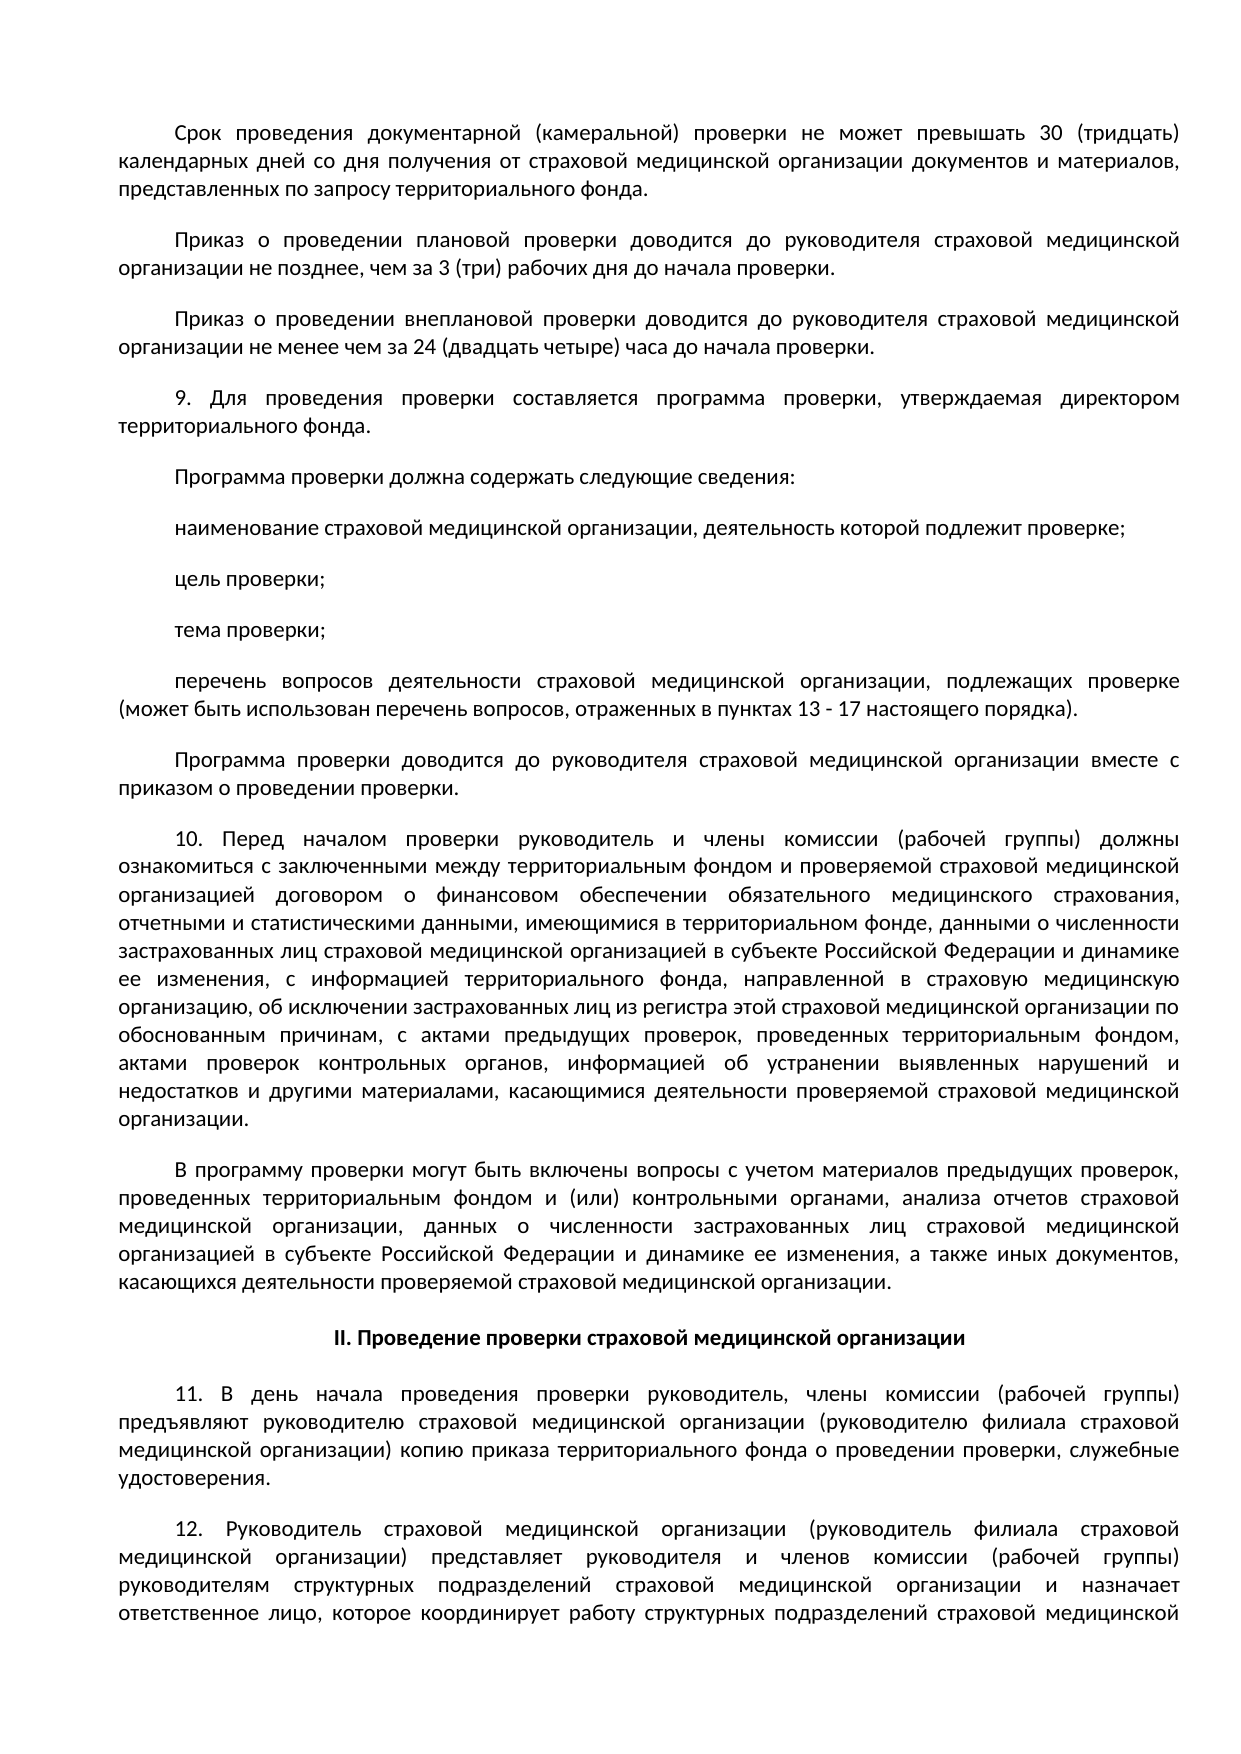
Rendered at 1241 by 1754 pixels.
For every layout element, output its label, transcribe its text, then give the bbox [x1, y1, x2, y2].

text цель проверки; [118, 564, 1181, 592]
text В программу проверки могут быть включены вопросы с учетом материалов предыдущих проверок, проведенных территориальным фондом и (или) контрольными органами, анализа отчетов страховой медицинской организации, данных о численности застрахованных лиц страховой медицинской организацией в субъекте Российской Федерации и динамике ее изменения, а также иных документов, касающихся деятельности проверяемой страховой медицинской организации. [118, 1155, 1181, 1295]
text Программа проверки должна содержать следующие сведения: [118, 462, 1181, 490]
text наименование страховой медицинской организации, деятельность которой подлежит проверке; [118, 513, 1181, 541]
text Приказ о проведении плановой проверки доводится до руководителя страховой медицинской организации не позднее, чем за 3 (три) рабочих дня до начала проверки. [118, 225, 1181, 281]
text Программа проверки доводится до руководителя страховой медицинской организации вместе с приказом о проведении проверки. [118, 745, 1181, 801]
text тема проверки; [118, 615, 1181, 643]
text Срок проведения документарной (камеральной) проверки не может превышать 30 (тридцать) календарных дней со дня получения от страховой медицинской организации документов и материалов, представленных по запросу территориального фонда. [118, 118, 1181, 202]
text 9. Для проведения проверки составляется программа проверки, утверждаемая директором территориального фонда. [118, 383, 1181, 439]
text 11. В день начала проведения проверки руководитель, члены комиссии (рабочей группы) предъявляют руководителю страховой медицинской организации (руководителю филиала страховой медицинской организации) копию приказа территориального фонда о проведении проверки, служебные удостоверения. [118, 1379, 1181, 1491]
text перечень вопросов деятельности страховой медицинской организации, подлежащих проверке (может быть использован перечень вопросов, отраженных в пунктах 13 - 17 настоящего порядка). [118, 666, 1181, 722]
title II. Проведение проверки страховой медицинской организации [118, 1323, 1181, 1351]
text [118, 1514, 1181, 1626]
text Приказ о проведении внеплановой проверки доводится до руководителя страховой медицинской организации не менее чем за 24 (двадцать четыре) часа до начала проверки. [118, 304, 1181, 360]
text 10. Перед началом проверки руководитель и члены комиссии (рабочей группы) должны ознакомиться с заключенными между территориальным фондом и проверяемой страховой медицинской организацией договором о финансовом обеспечении обязательного медицинского страхования, отчетными и статистическими данными, имеющимися в территориальном фонде, данными о численности застрахованных лиц страховой медицинской организацией в субъекте Российской Федерации и динамике ее изменения, с информацией территориального фонда, направленной в страховую медицинскую организацию, об исключении застрахованных лиц из регистра этой страховой медицинской организации по обоснованным причинам, с актами предыдущих проверок, проведенных территориальным фондом, актами проверок контрольных органов, информацией об устранении выявленных нарушений и недостатков и другими материалами, касающимися деятельности проверяемой страховой медицинской организации. [118, 824, 1181, 1132]
